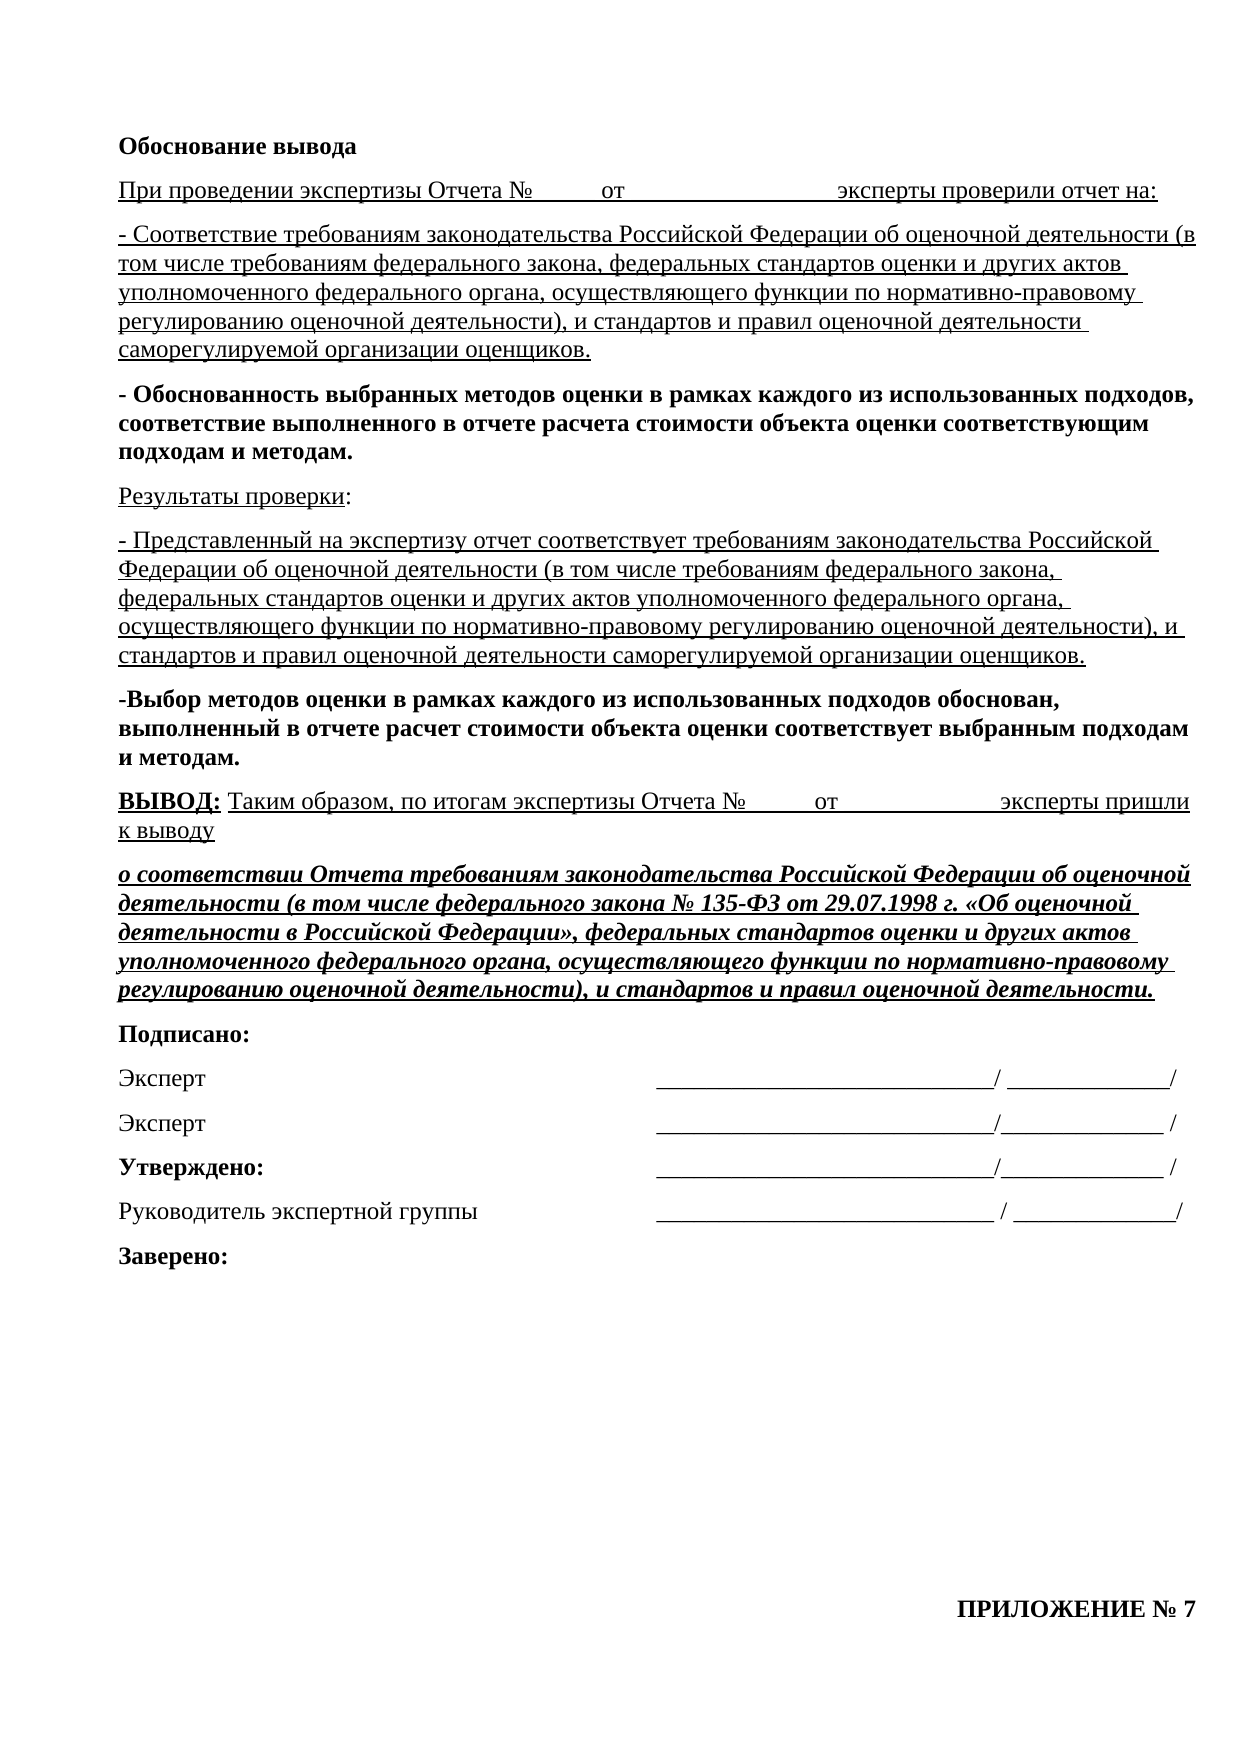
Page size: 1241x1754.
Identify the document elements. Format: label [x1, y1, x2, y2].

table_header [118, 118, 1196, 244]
table_header [118, 246, 1196, 1636]
